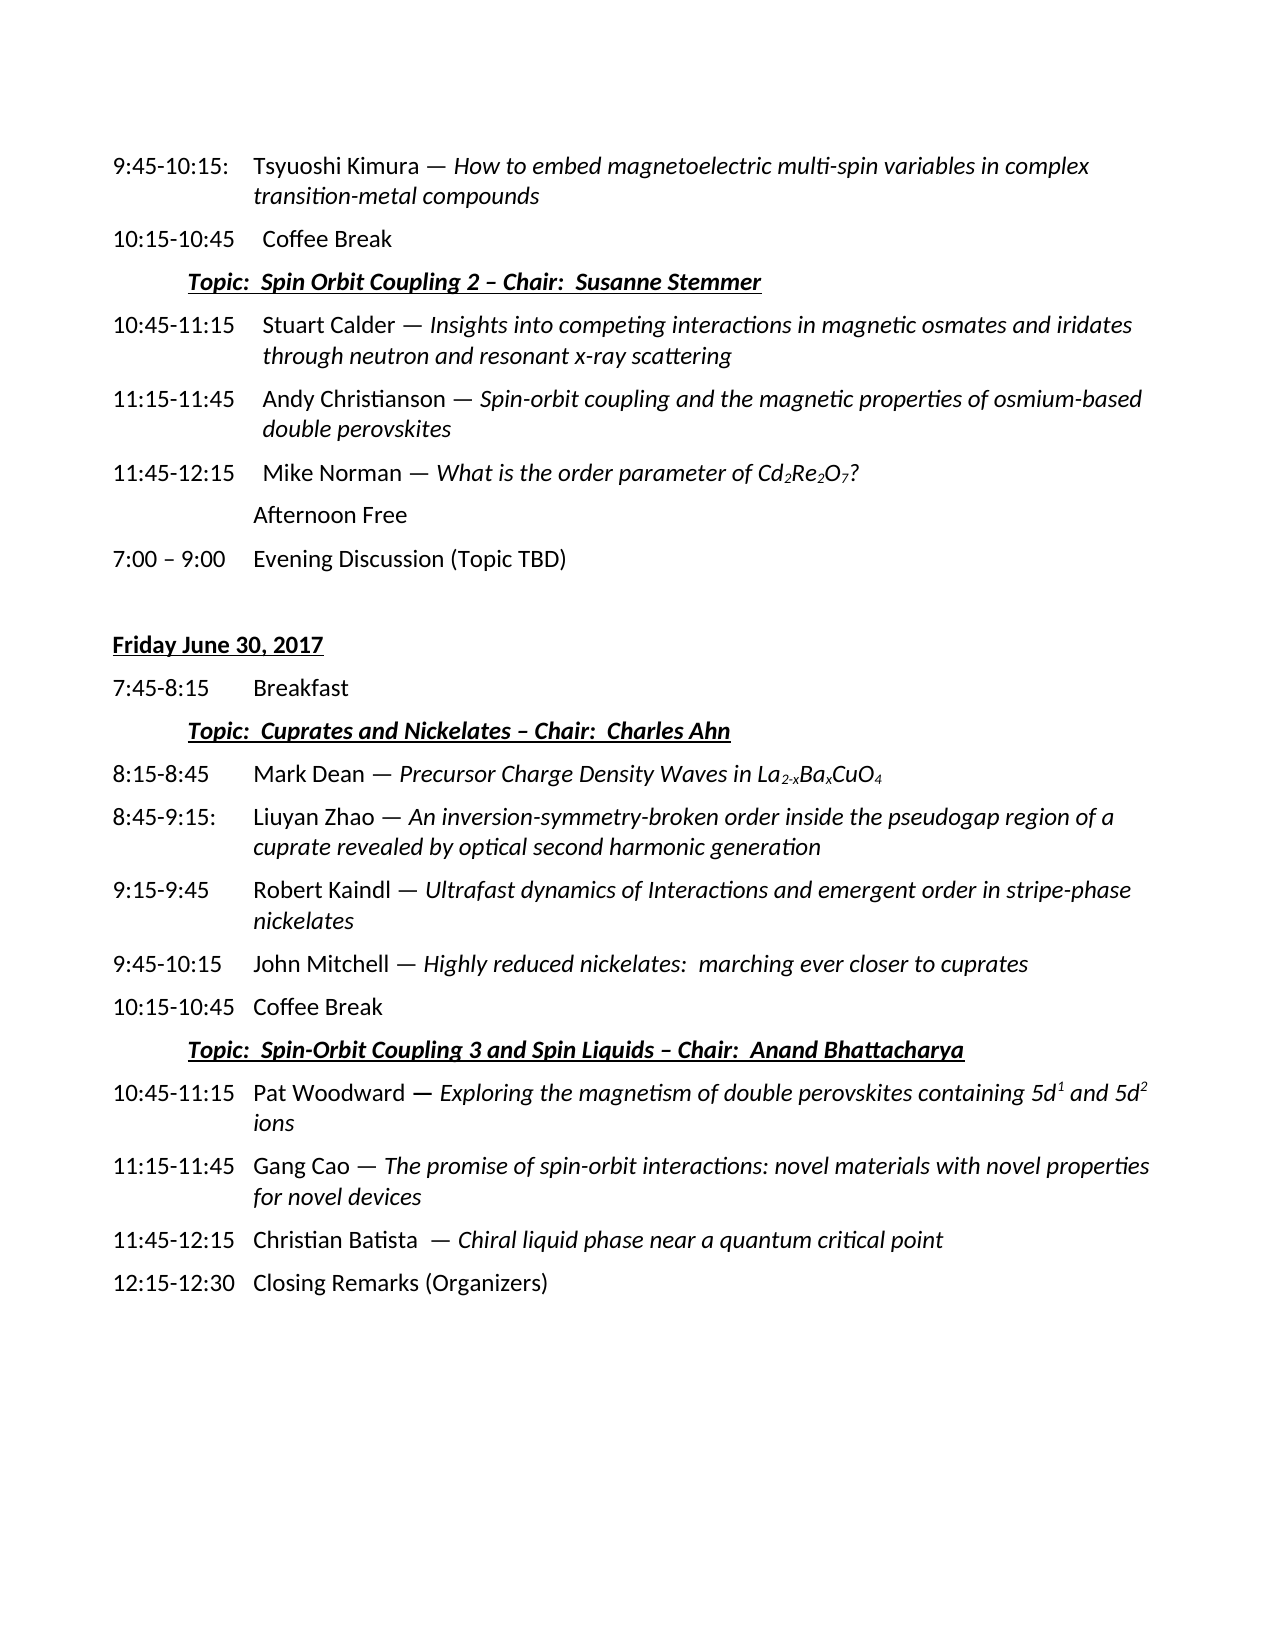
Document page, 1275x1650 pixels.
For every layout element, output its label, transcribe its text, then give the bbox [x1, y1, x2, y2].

text Topic: Cuprates and Nickelates – Chair: Charles Ahn [112, 715, 1162, 745]
text 7:00 – 9:00 Evening Discussion (Topic TBD) [112, 543, 1162, 573]
text Topic: Spin Orbit Coupling 2 – Chair: Susanne Stemmer [112, 267, 1162, 297]
text 10:15-10:45 Coffee Break [112, 223, 1162, 254]
text 10:15-10:45 Coffee Break [112, 991, 1162, 1021]
text Topic: Spin-Orbit Coupling 3 and Spin Liquids – Chair: Anand Bhattacharya [112, 1034, 1162, 1064]
text 12:15-12:30 Closing Remarks (Organizers) [112, 1267, 1162, 1298]
text 10:45-11:15 Pat Woodward — Exploring the magnetism of double perovskites containing 5d1 and 5d2 ions [112, 1077, 1162, 1138]
text 11:15-11:45 Andy Christianson — Spin-orbit coupling and the magnetic properties of osmium-based double perovskites [112, 383, 1162, 444]
text 7:45-8:15 Breakfast [112, 672, 1162, 702]
text 9:15-9:45 Robert Kaindl — Ultrafast dynamics of Interactions and emergent order in stripe-phase nickelates [112, 874, 1162, 935]
text 8:15-8:45 Mark Dean — Precursor Charge Density Waves in La2-xBaxCuO4 [112, 758, 1162, 788]
text Afternoon Free [112, 500, 1162, 530]
text 11:15-11:45 Gang Cao — The promise of spin-orbit interactions: novel materials with novel properties for novel devices [112, 1151, 1162, 1212]
text 9:45-10:15: Tsyuoshi Kimura — How to embed magnetoelectric multi-spin variables in complex transition-metal compounds [112, 150, 1162, 211]
text 11:45-12:15 Mike Norman — What is the order parameter of Cd2Re2O7? [112, 457, 1162, 487]
text 10:45-11:15 Stuart Calder — Insights into competing interactions in magnetic osmates and iridates through neutron and resonant x-ray scattering [112, 309, 1162, 371]
text 8:45-9:15: Liuyan Zhao — An inversion-symmetry-broken order inside the pseudogap region of a cuprate revealed by optical second harmonic generation [112, 801, 1162, 862]
text 9:45-10:15 John Mitchell — Highly reduced nickelates: marching ever closer to cuprates [112, 948, 1162, 978]
text 11:45-12:15 Christian Batista — Chiral liquid phase near a quantum critical point [112, 1224, 1162, 1254]
text Friday June 30, 2017 [112, 629, 1162, 659]
